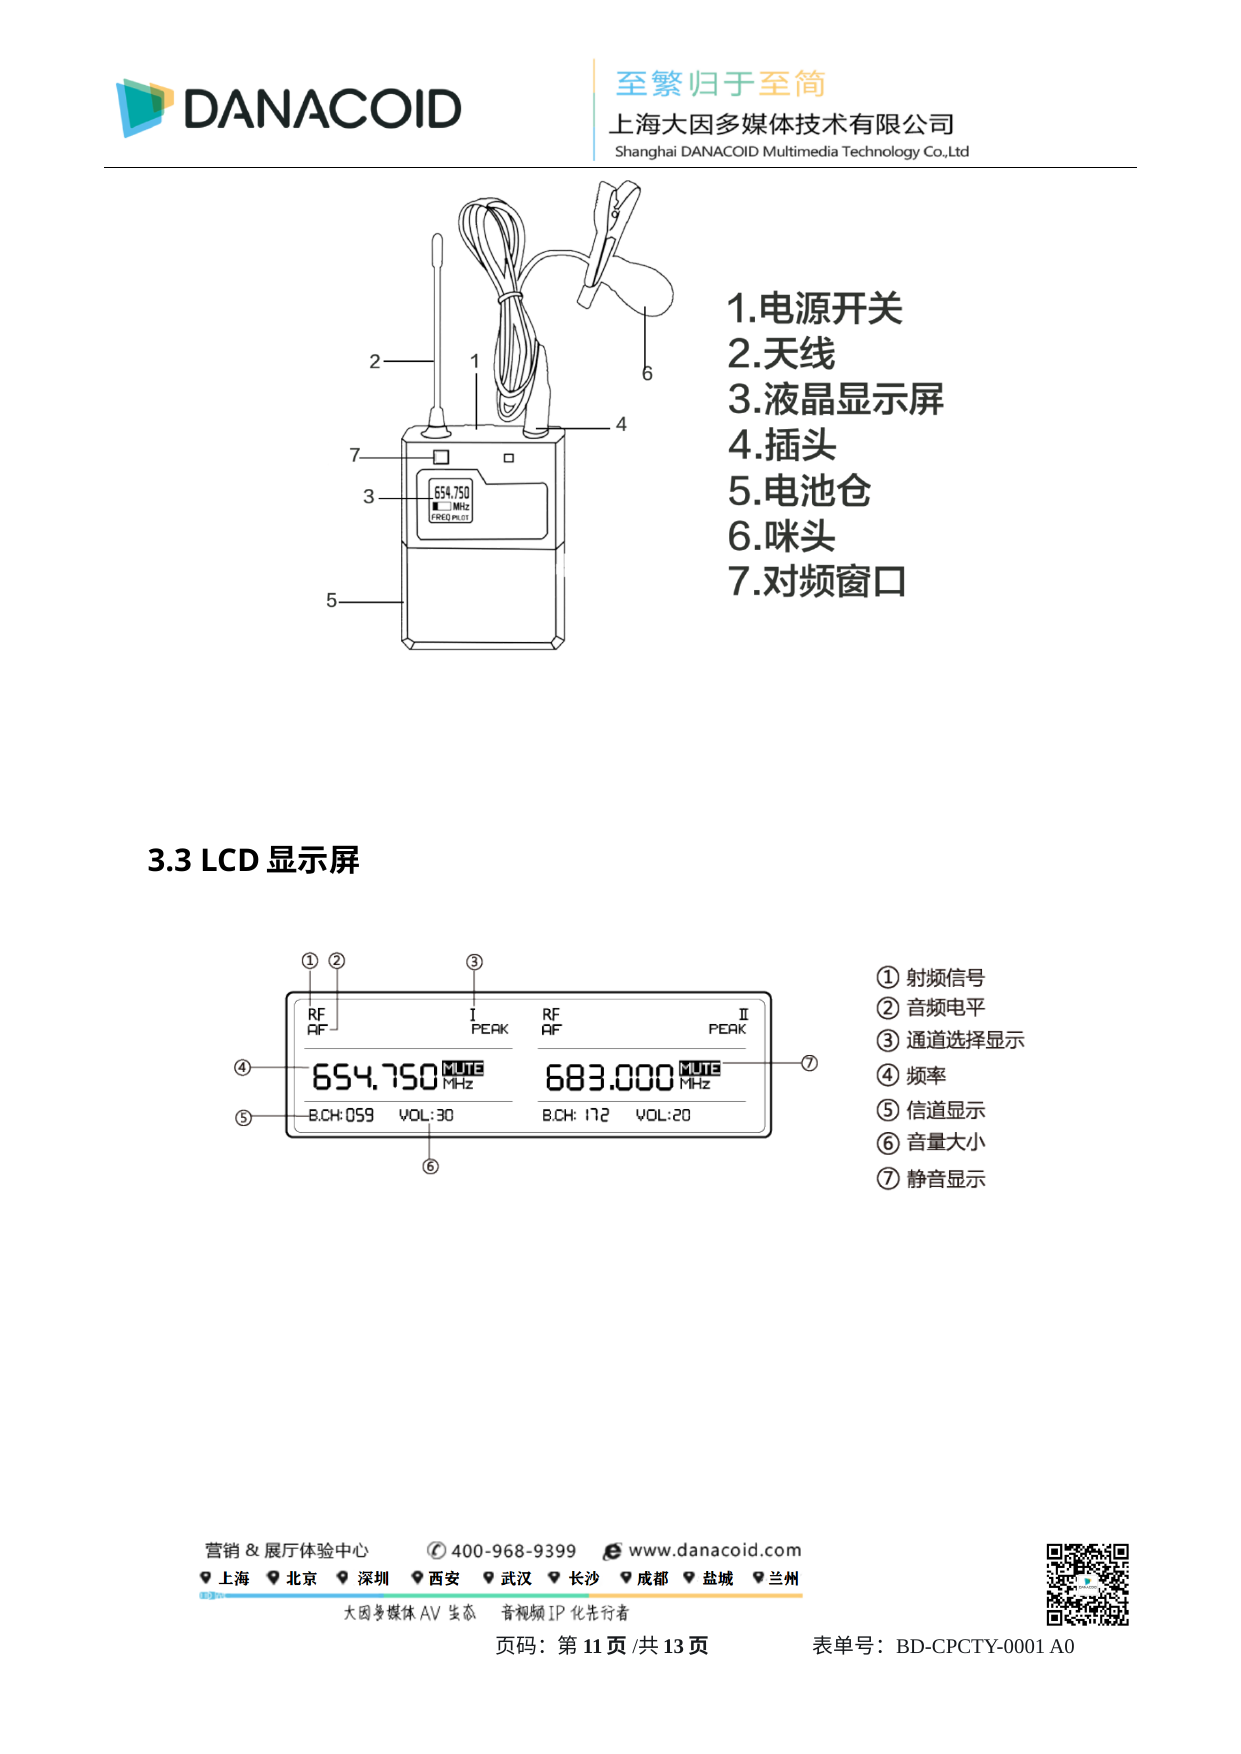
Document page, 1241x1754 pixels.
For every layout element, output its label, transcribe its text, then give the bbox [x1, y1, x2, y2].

list 3.3 LCD显示屏 [116, 825, 1137, 890]
picture [587, 47, 978, 165]
picture [103, 52, 465, 165]
picture [1040, 1537, 1135, 1632]
picture [217, 922, 1036, 1229]
picture [288, 175, 964, 667]
picture [196, 1515, 809, 1630]
